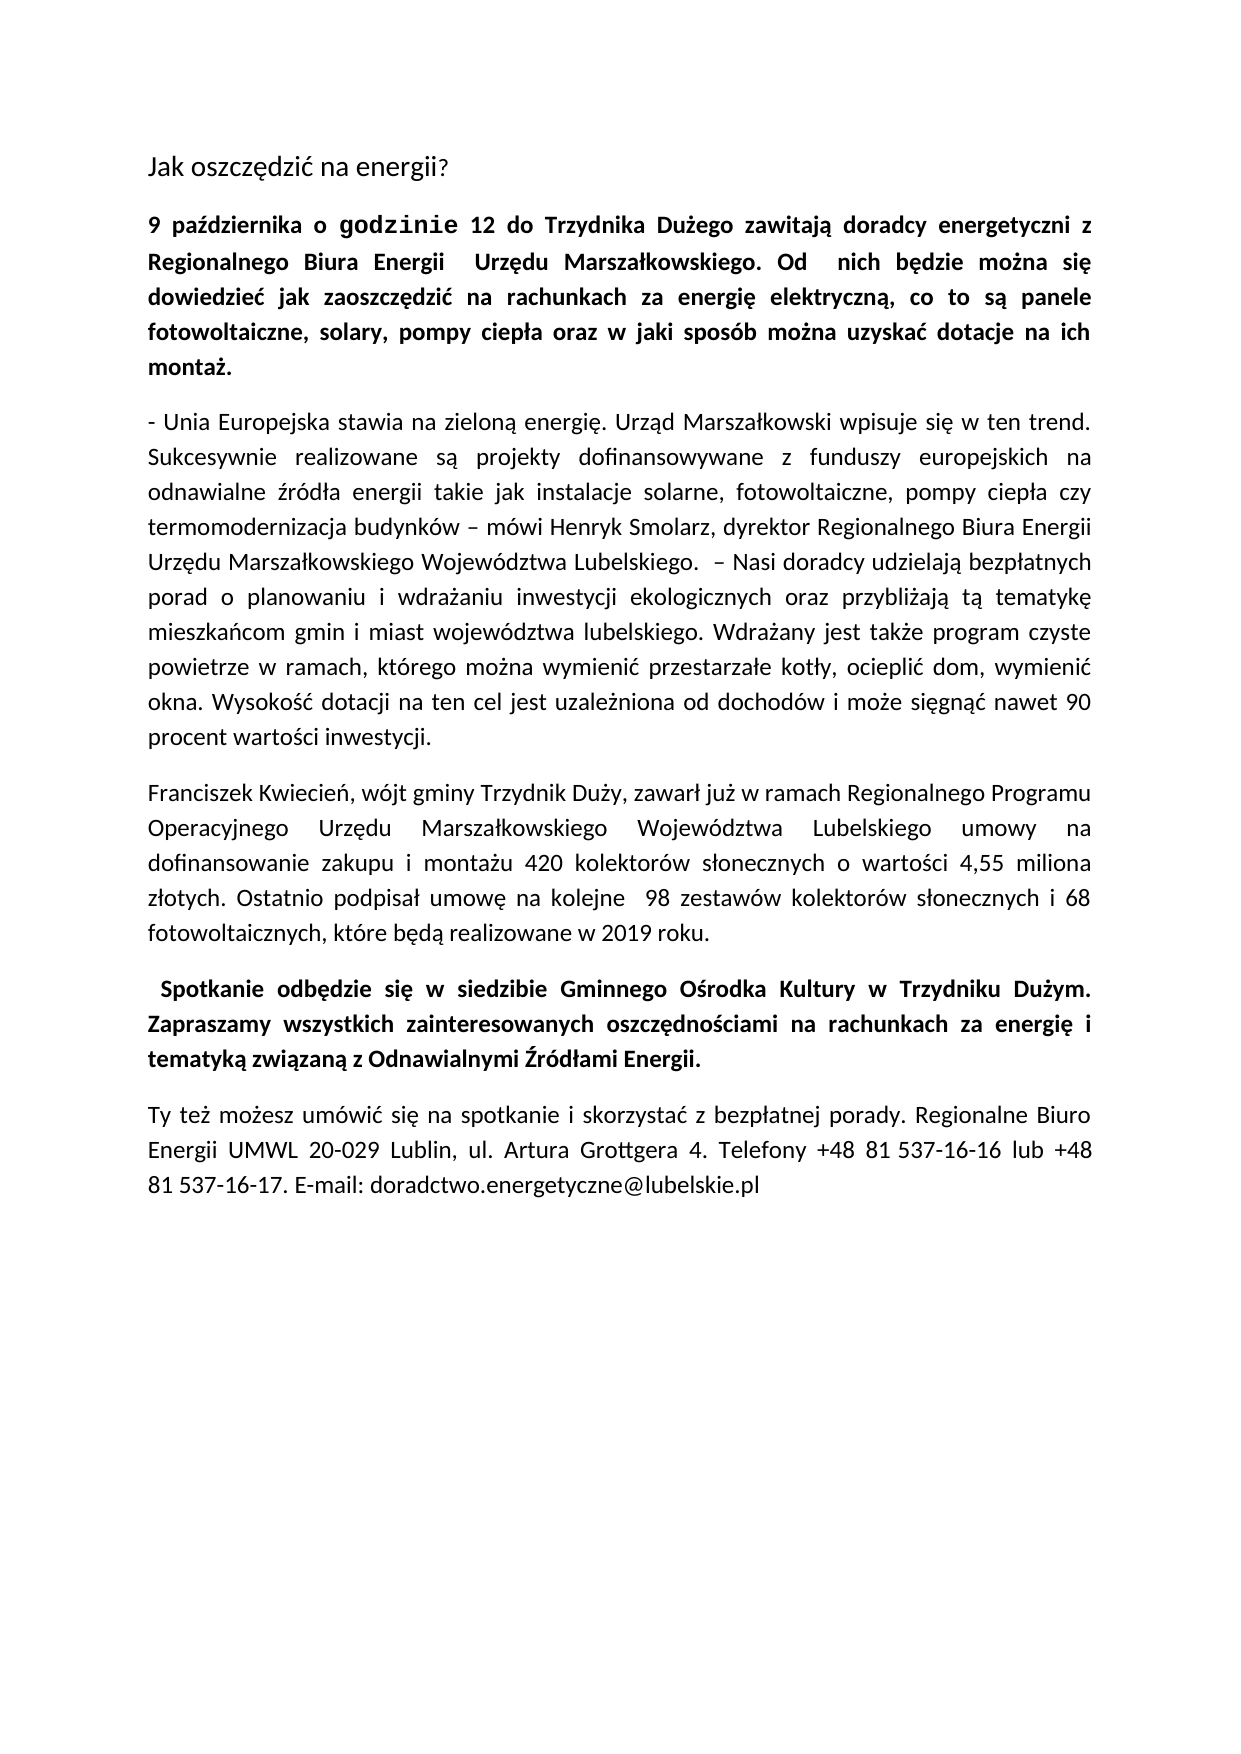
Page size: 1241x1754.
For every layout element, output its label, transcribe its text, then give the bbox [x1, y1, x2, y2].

text Franciszek Kwiecień, wójt gminy Trzydnik Duży, zawarł już w ramach Regionalnego Programu Operacyjnego Urzędu Marszałkowskiego Województwa Lubelskiego umowy na dofinansowanie zakupu i montażu 420 kolektorów słonecznych o wartości 4,55 miliona złotych. Ostatnio podpisał umowę na kolejne 98 zestawów kolektorów słonecznych i 68 fotowoltaicznych, które będą realizowane w 2019 roku. [148, 777, 1093, 948]
text Ty też możesz umówić się na spotkanie i skorzystać z bezpłatnej porady. Regionalne Biuro Energii UMWL 20-029 Lublin, ul. Artura Grottgera 4. Telefony +48 81 537-16-16 lub +48 81 537-16-17. E-mail: doradctwo.energetyczne@lubelskie.pl [148, 1099, 1093, 1199]
text 9 października o godzinie 12 do Trzydnika Dużego zawitają doradcy energetyczni z Regionalnego Biura Energii Urzędu Marszałkowskiego. Od nich będzie można się dowiedzieć jak zaoszczędzić na rachunkach za energię elektryczną, co to są panele fotowoltaiczne, solary, pompy ciepła oraz w jaki sposób można uzyskać dotacje na ich montaż. [148, 209, 1093, 381]
text - Unia Europejska stawia na zieloną energię. Urząd Marszałkowski wpisuje się w ten trend. Sukcesywnie realizowane są projekty dofinansowywane z funduszy europejskich na odnawialne źródła energii takie jak instalacje solarne, fotowoltaiczne, pompy ciepła czy termomodernizacja budynków – mówi Henryk Smolarz, dyrektor Regionalnego Biura Energii Urzędu Marszałkowskiego Województwa Lubelskiego. – Nasi doradcy udzielają bezpłatnych porad o planowaniu i wdrażaniu inwestycji ekologicznych oraz przybliżają tą tematykę mieszkańcom gmin i miast województwa lubelskiego. Wdrażany jest także program czyste powietrze w ramach, którego można wymienić przestarzałe kotły, ocieplić dom, wymienić okna. Wysokość dotacji na ten cel jest uzależniona od dochodów i może sięgnąć nawet 90 procent wartości inwestycji. [148, 406, 1093, 752]
text Jak oszczędzić na energii? [148, 148, 1093, 183]
text Spotkanie odbędzie się w siedzibie Gminnego Ośrodka Kultury w Trzydniku Dużym. Zapraszamy wszystkich zainteresowanych oszczędnościami na rachunkach za energię i tematyką związaną z Odnawialnymi Źródłami Energii. [148, 973, 1093, 1074]
